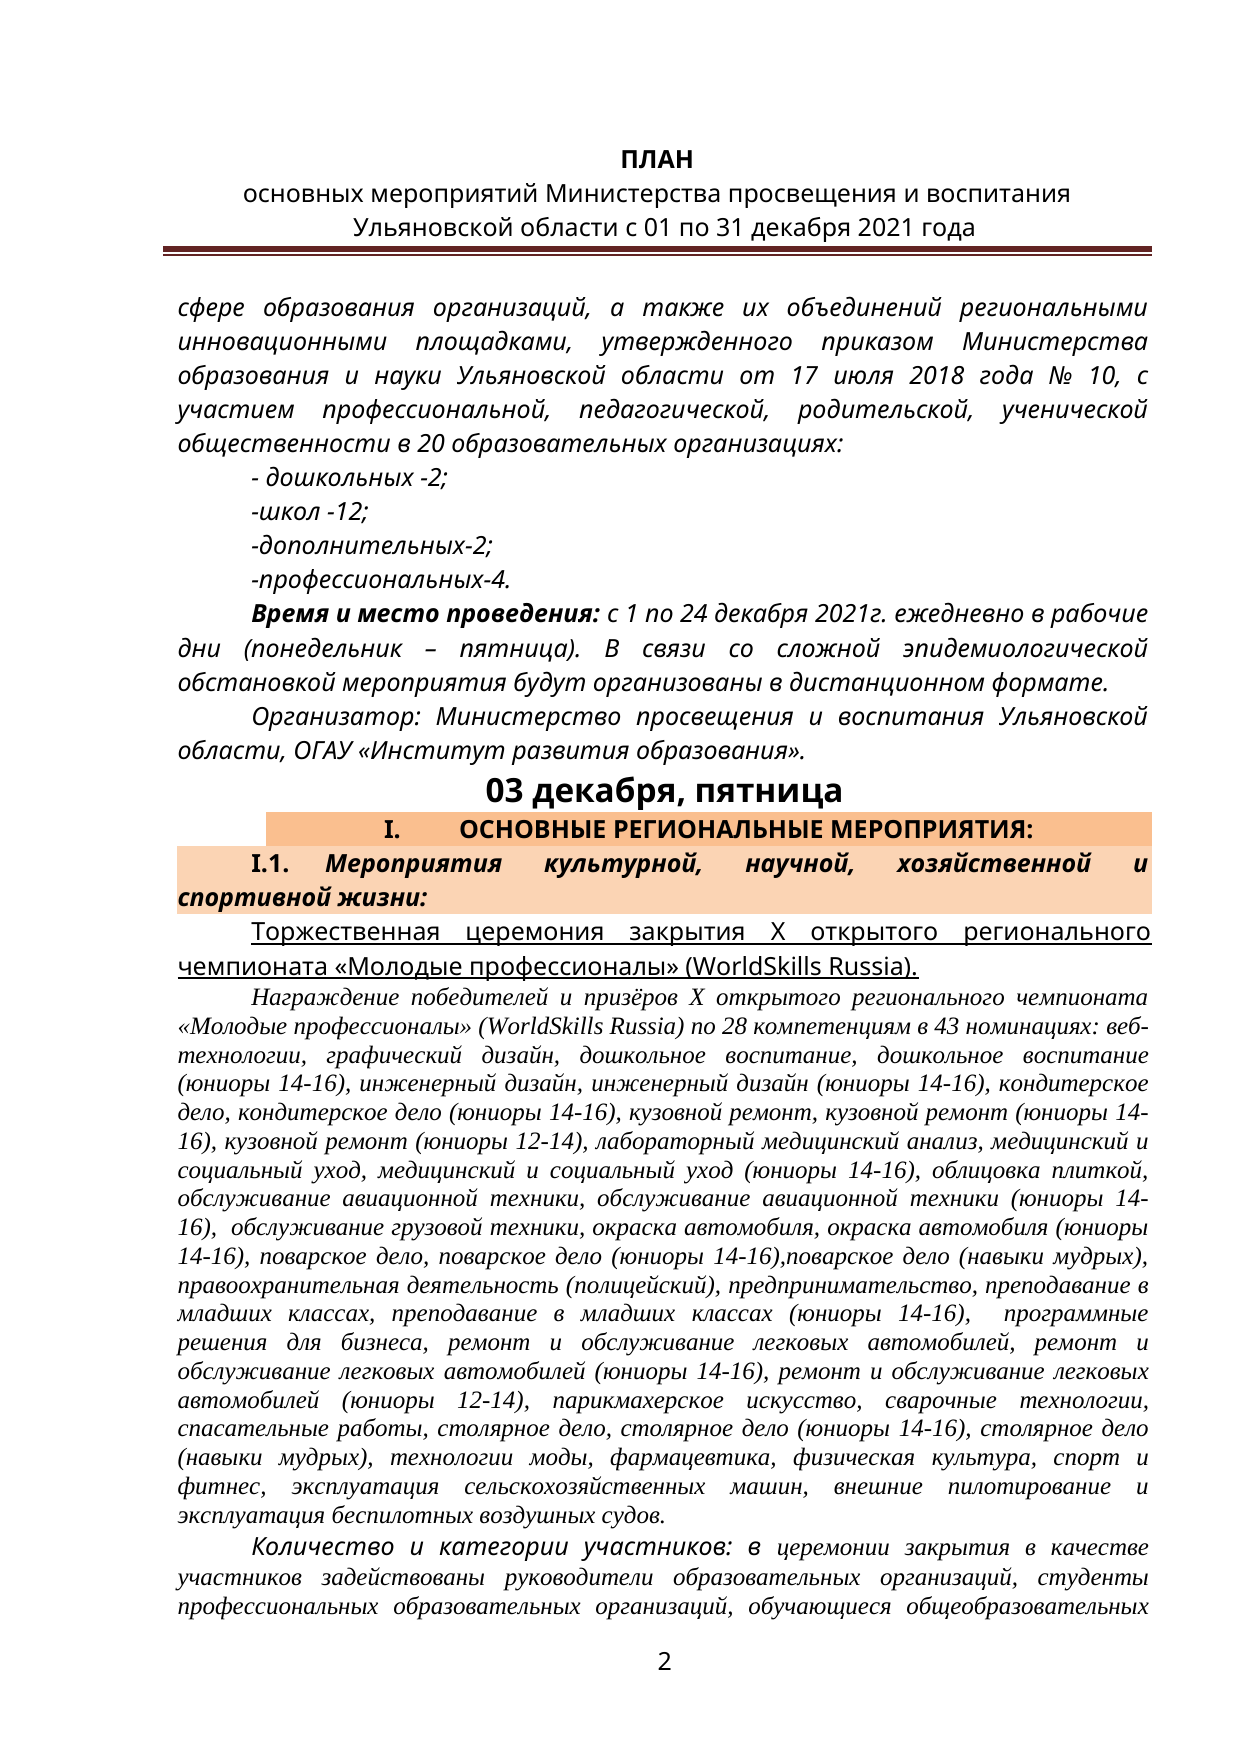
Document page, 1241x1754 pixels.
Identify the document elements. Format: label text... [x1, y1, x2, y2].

text Награждение победителей и призёров X открытого регионального чемпионата «Молодые профессионалы» (WorldSkills Russia) по 28 компетенциям в 43 номинациях: веб-технологии, графический дизайн, дошкольное воспитание, дошкольное воспитание (юниоры 14-16), инженерный дизайн, инженерный дизайн (юниоры 14-16), кондитерское дело, кондитерское дело (юниоры 14-16), кузовной ремонт, кузовной ремонт (юниоры 14-16), кузовной ремонт (юниоры 12-14), лабораторный медицинский анализ, медицинский и социальный уход, медицинский и социальный уход (юниоры 14-16), облицовка плиткой, обслуживание авиационной техники, обслуживание авиационной техники (юниоры 14-16), обслуживание грузовой техники, окраска автомобиля, окраска автомобиля (юниоры 14-16), поварское дело, поварское дело (юниоры 14-16),поварское дело (навыки мудрых), правоохранительная деятельность (полицейский), предпринимательство, преподавание в младших классах, преподавание в младших классах (юниоры 14-16), программные решения для бизнеса, ремонт и обслуживание легковых автомобилей, ремонт и обслуживание легковых автомобилей (юниоры 14-16), ремонт и обслуживание легковых автомобилей (юниоры 12-14), парикмахерское искусство, сварочные технологии, спасательные работы, столярное дело, столярное дело (юниоры 14-16), столярное дело (навыки мудрых), технологии моды, фармацевтика, физическая культура, спорт и фитнес, эксплуатация сельскохозяйственных машин, внешние пилотирование и эксплуатация беспилотных воздушных судов. [177, 982, 1152, 1528]
text -дополнительных-2; [177, 528, 1152, 562]
text -школ -12; [177, 494, 1152, 528]
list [177, 1528, 1152, 1620]
list ОСНОВНЫЕ РЕГИОНАЛЬНЫЕ МЕРОПРИЯТИЯ: [266, 812, 1152, 846]
list Организатор: Министерство просвещения и воспитания Ульяновской области, ОГАУ «Институт развития образования». [177, 698, 1152, 766]
list Торжественная церемония закрытия X открытого регионального чемпионата «Молодые профессионалы» (WorldSkills Russia). [177, 914, 1152, 982]
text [177, 289, 1152, 460]
text 03 декабря, пятница [177, 766, 1152, 812]
list Мероприятия культурной, научной, хозяйственной и спортивной жизни: [177, 846, 1152, 914]
text Время и место проведения: с 1 по 24 декабря 2021г. ежедневно в рабочие дни (понедельник – пятница). В связи со сложной эпидемиологической обстановкой мероприятия будут организованы в дистанционном формате. [177, 596, 1152, 698]
text -профессиональных-4. [177, 562, 1152, 596]
text - дошкольных -2; [177, 460, 1152, 494]
